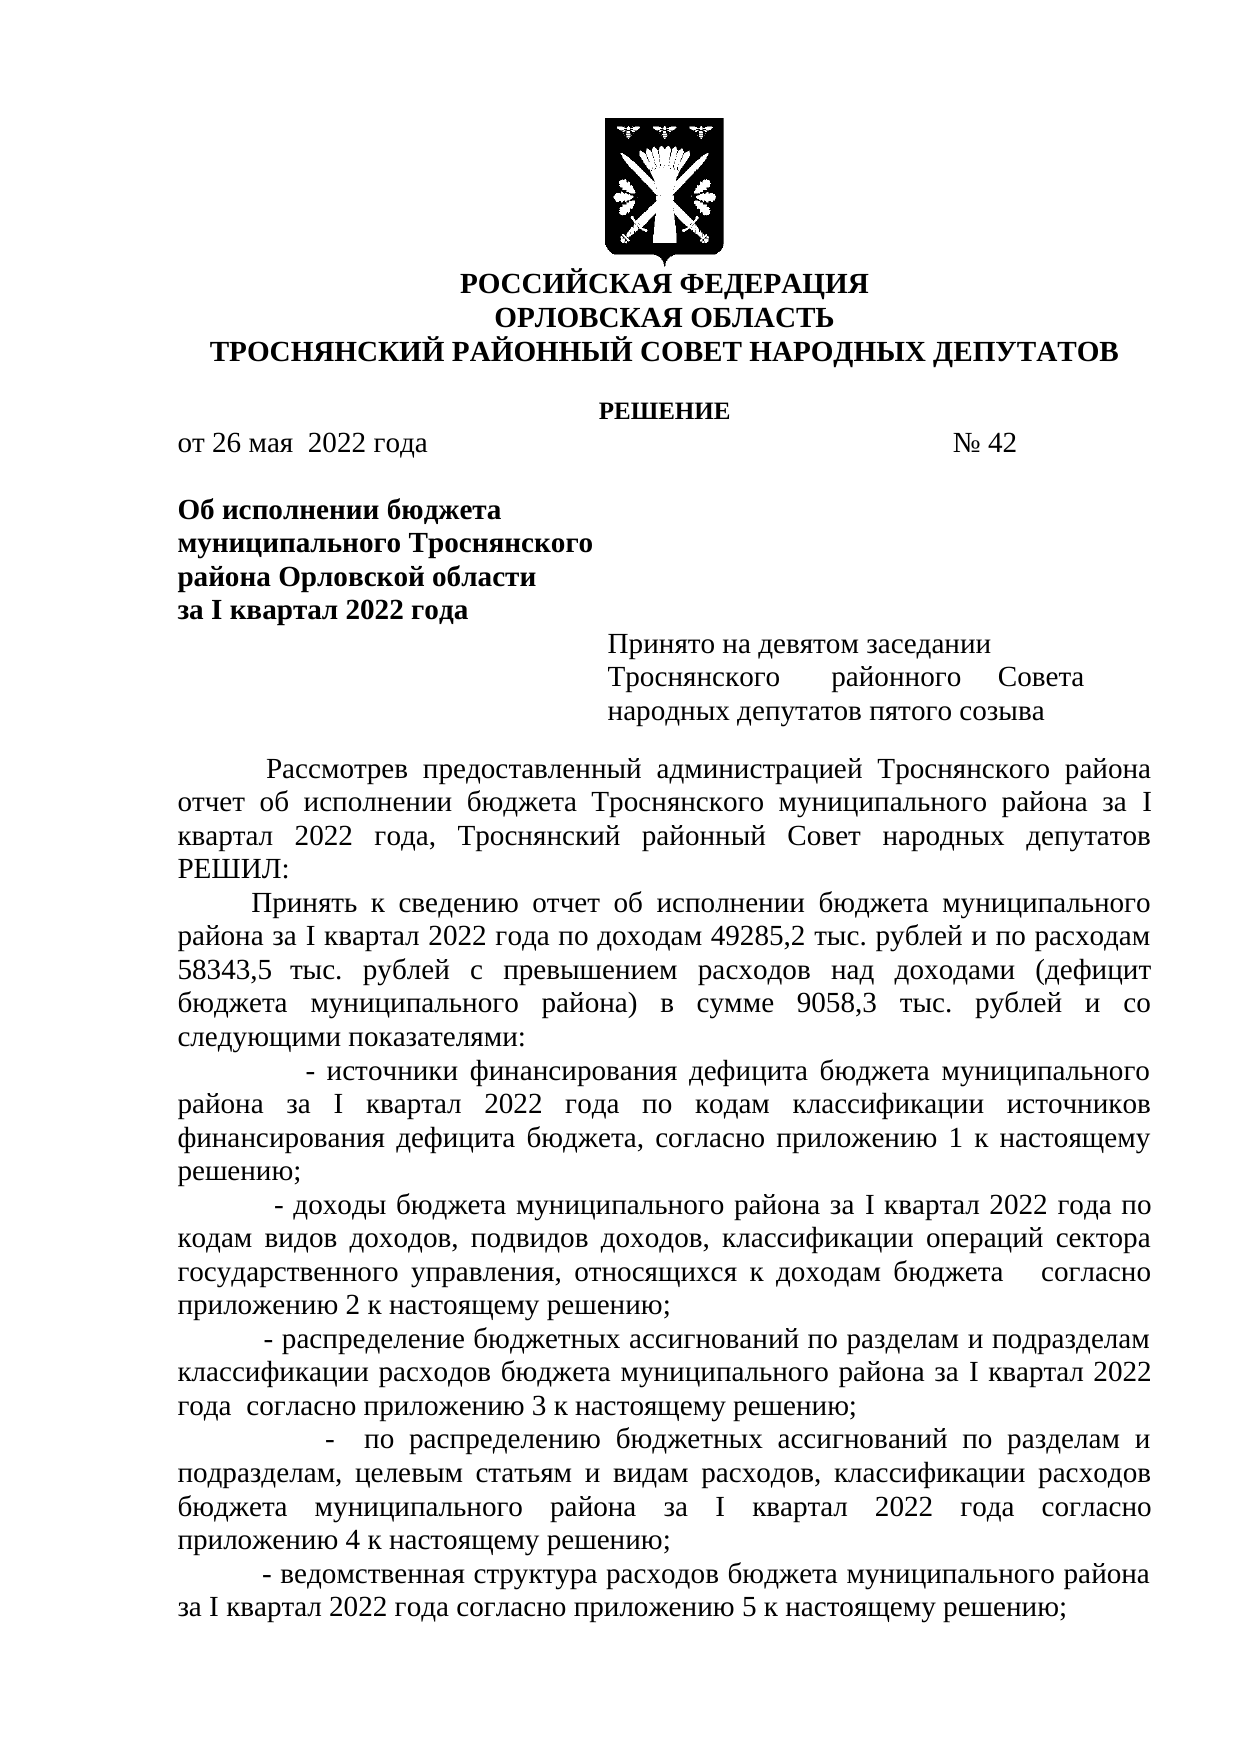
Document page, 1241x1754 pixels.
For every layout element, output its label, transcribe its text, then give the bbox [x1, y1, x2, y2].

text от 26 мая 2022 года № 42 [177, 425, 1152, 458]
text муниципального Троснянского [177, 525, 1152, 559]
text Рассмотрев предоставленный администрацией Троснянского района отчет об исполнении бюджета Троснянского муниципального района за I квартал 2022 года, Троснянский районный Совет народных депутатов РЕШИЛ: [177, 751, 1152, 885]
text Принято на девятом заседании [177, 626, 1152, 659]
text за I квартал 2022 года [177, 592, 1152, 626]
text РЕШЕНИЕ [177, 396, 1152, 425]
text - ведомственная структура расходов бюджета муниципального района за I квартал 2022 года согласно приложению 5 к настоящему решению; [140, 1556, 1152, 1623]
text Принять к сведению отчет об исполнении бюджета муниципального района за I квартал 2022 года по доходам 49285,2 тыс. рублей и по расходам 58343,5 тыс. рублей с превышением расходов над доходами (дефицит бюджета муниципального района) в сумме 9058,3 тыс. рублей и со следующими показателями: [177, 885, 1152, 1053]
text - распределение бюджетных ассигнований по разделам и подразделам классификации расходов бюджета муниципального района за I квартал 2022 года согласно приложению 3 к настоящему решению; [177, 1321, 1152, 1422]
text РОССИЙСКАЯ ФЕДЕРАЦИЯ [177, 267, 1152, 300]
text - источники финансирования дефицита бюджета муниципального района за I квартал 2022 года по кодам классификации источников финансирования дефицита бюджета, согласно приложению 1 к настоящему решению; [177, 1053, 1152, 1187]
text Об исполнении бюджета [177, 492, 1152, 525]
text ТРОСНЯНСКИЙ РАЙОННЫЙ СОВЕТ НАРОДНЫХ ДЕПУТАТОВ [177, 334, 1152, 367]
text Троснянского районного Совета [177, 659, 1152, 693]
text района Орловской области [177, 559, 1152, 592]
text ОРЛОВСКАЯ ОБЛАСТЬ [177, 300, 1152, 334]
text - доходы бюджета муниципального района за I квартал 2022 года по кодам видов доходов, подвидов доходов, классификации операций сектора государственного управления, относящихся к доходам бюджета согласно приложению 2 к настоящему решению; [177, 1187, 1152, 1321]
text - по распределению бюджетных ассигнований по разделам и подразделам, целевым статьям и видам расходов, классификации расходов бюджета муниципального района за I квартал 2022 года согласно приложению 4 к настоящему решению; [177, 1422, 1152, 1556]
text народных депутатов пятого созыва [177, 693, 1152, 727]
